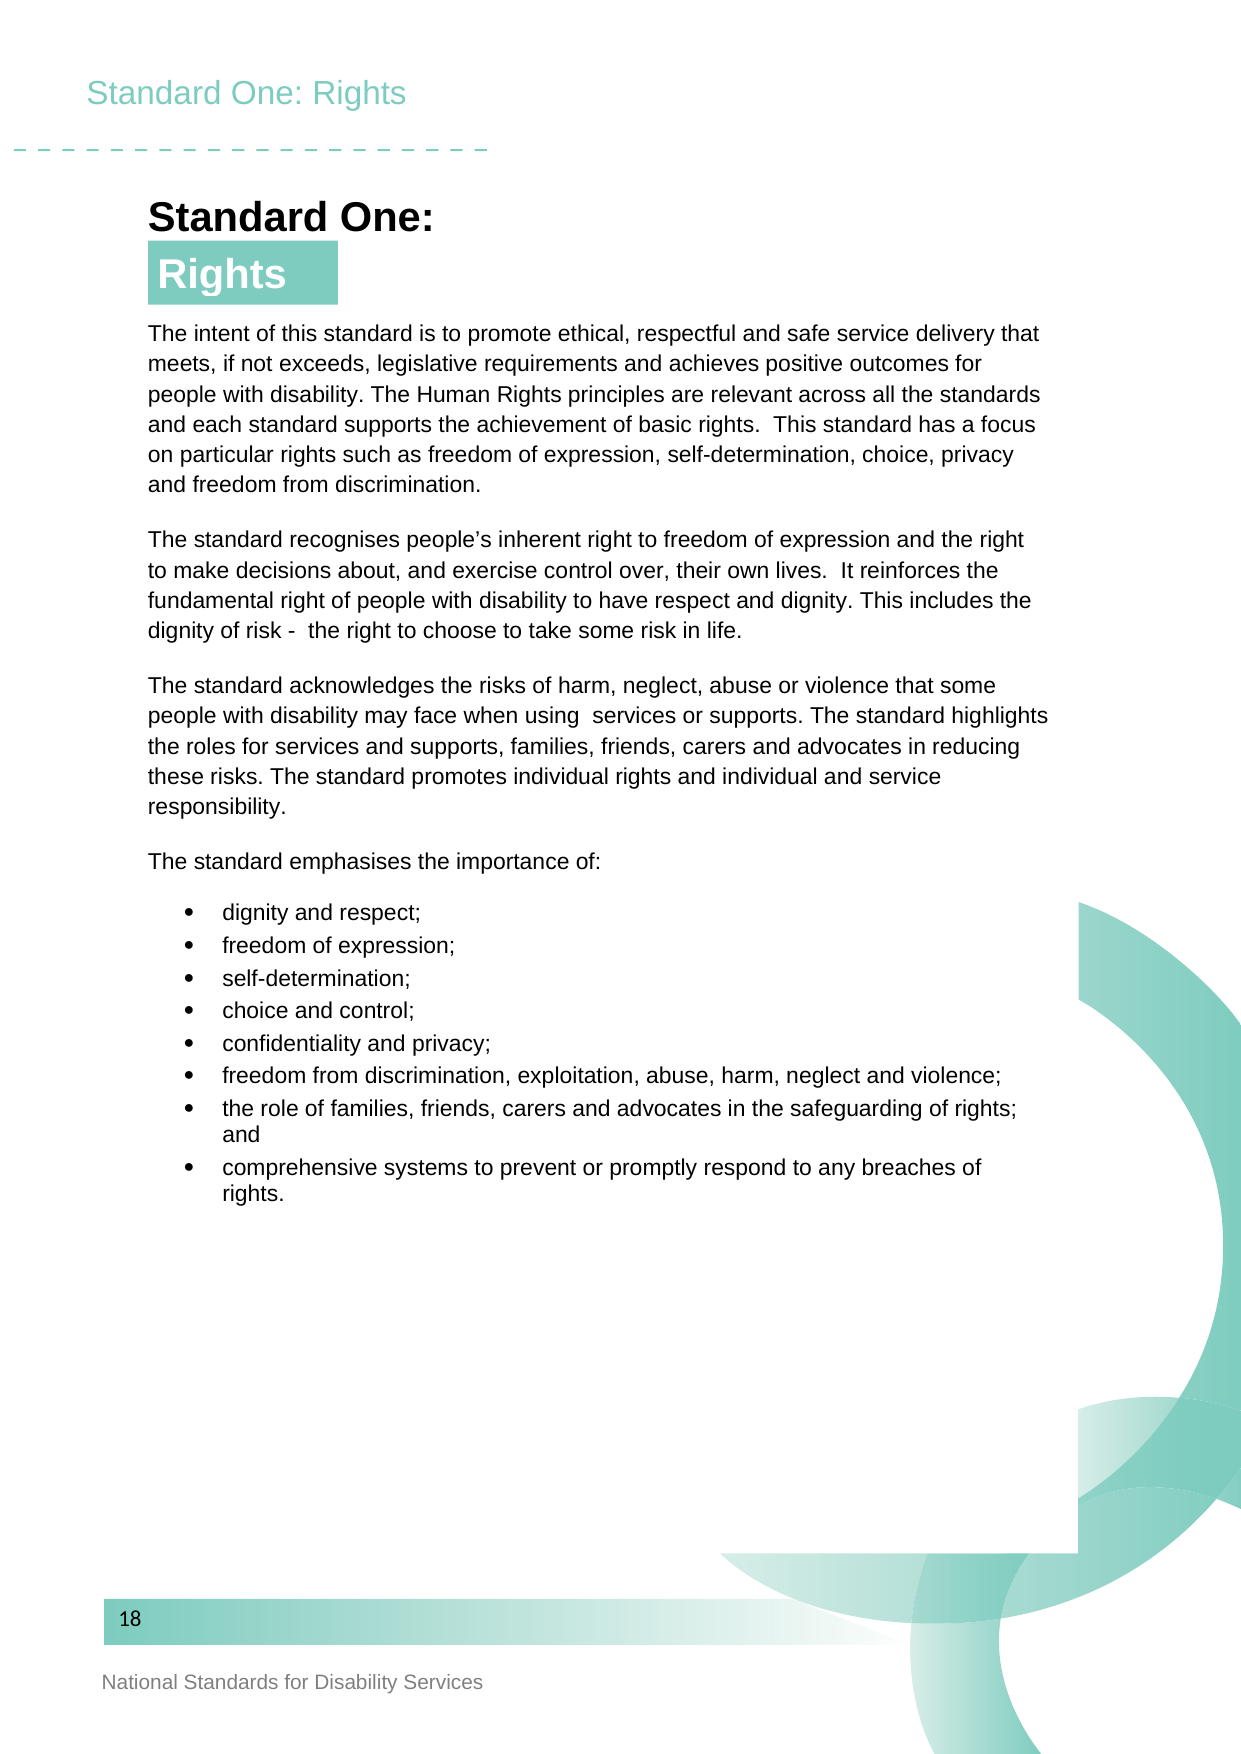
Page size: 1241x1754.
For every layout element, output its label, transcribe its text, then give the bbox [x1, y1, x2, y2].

text choice and control; [185, 997, 1048, 1023]
text freedom of expression; [185, 932, 1048, 958]
text comprehensive systems to prevent or promptly respond to any breaches of rights. [185, 1154, 1048, 1207]
text The standard acknowledges the risks of harm, neglect, abuse or violence that some people with disability may face when using services or supports. The standard highlights the roles for services and supports, families, friends, carers and advocates in reducing these risks. The standard promotes individual rights and individual and service responsibility. [148, 672, 1048, 819]
subtitle Standard One: Rights [148, 192, 1048, 240]
text dignity and respect; [185, 899, 1048, 926]
text the role of families, friends, carers and advocates in the safeguarding of rights; and [185, 1095, 1048, 1148]
text self-determination; [185, 964, 1048, 991]
text freedom from discrimination, exploitation, abuse, harm, neglect and violence; [185, 1062, 1048, 1089]
text The intent of this standard is to promote ethical, respectful and safe service delivery that meets, if not exceeds, legislative requirements and achieves positive outcomes for people with disability. The Human Rights principles are relevant across all the standards and each standard supports the achievement of basic rights. This standard has a focus on particular rights such as freedom of expression, self-determination, choice, privacy and freedom from discrimination. [148, 320, 1048, 497]
text The standard recognises people’s inherent right to freedom of expression and the right to make decisions about, and exercise control over, their own lives. It reinforces the fundamental right of people with disability to have respect and dignity. This includes the dignity of risk - the right to choose to take some risk in life. [148, 526, 1048, 643]
text The standard emphasises the importance of: [148, 848, 1048, 874]
text confidentiality and privacy; [185, 1030, 1048, 1056]
